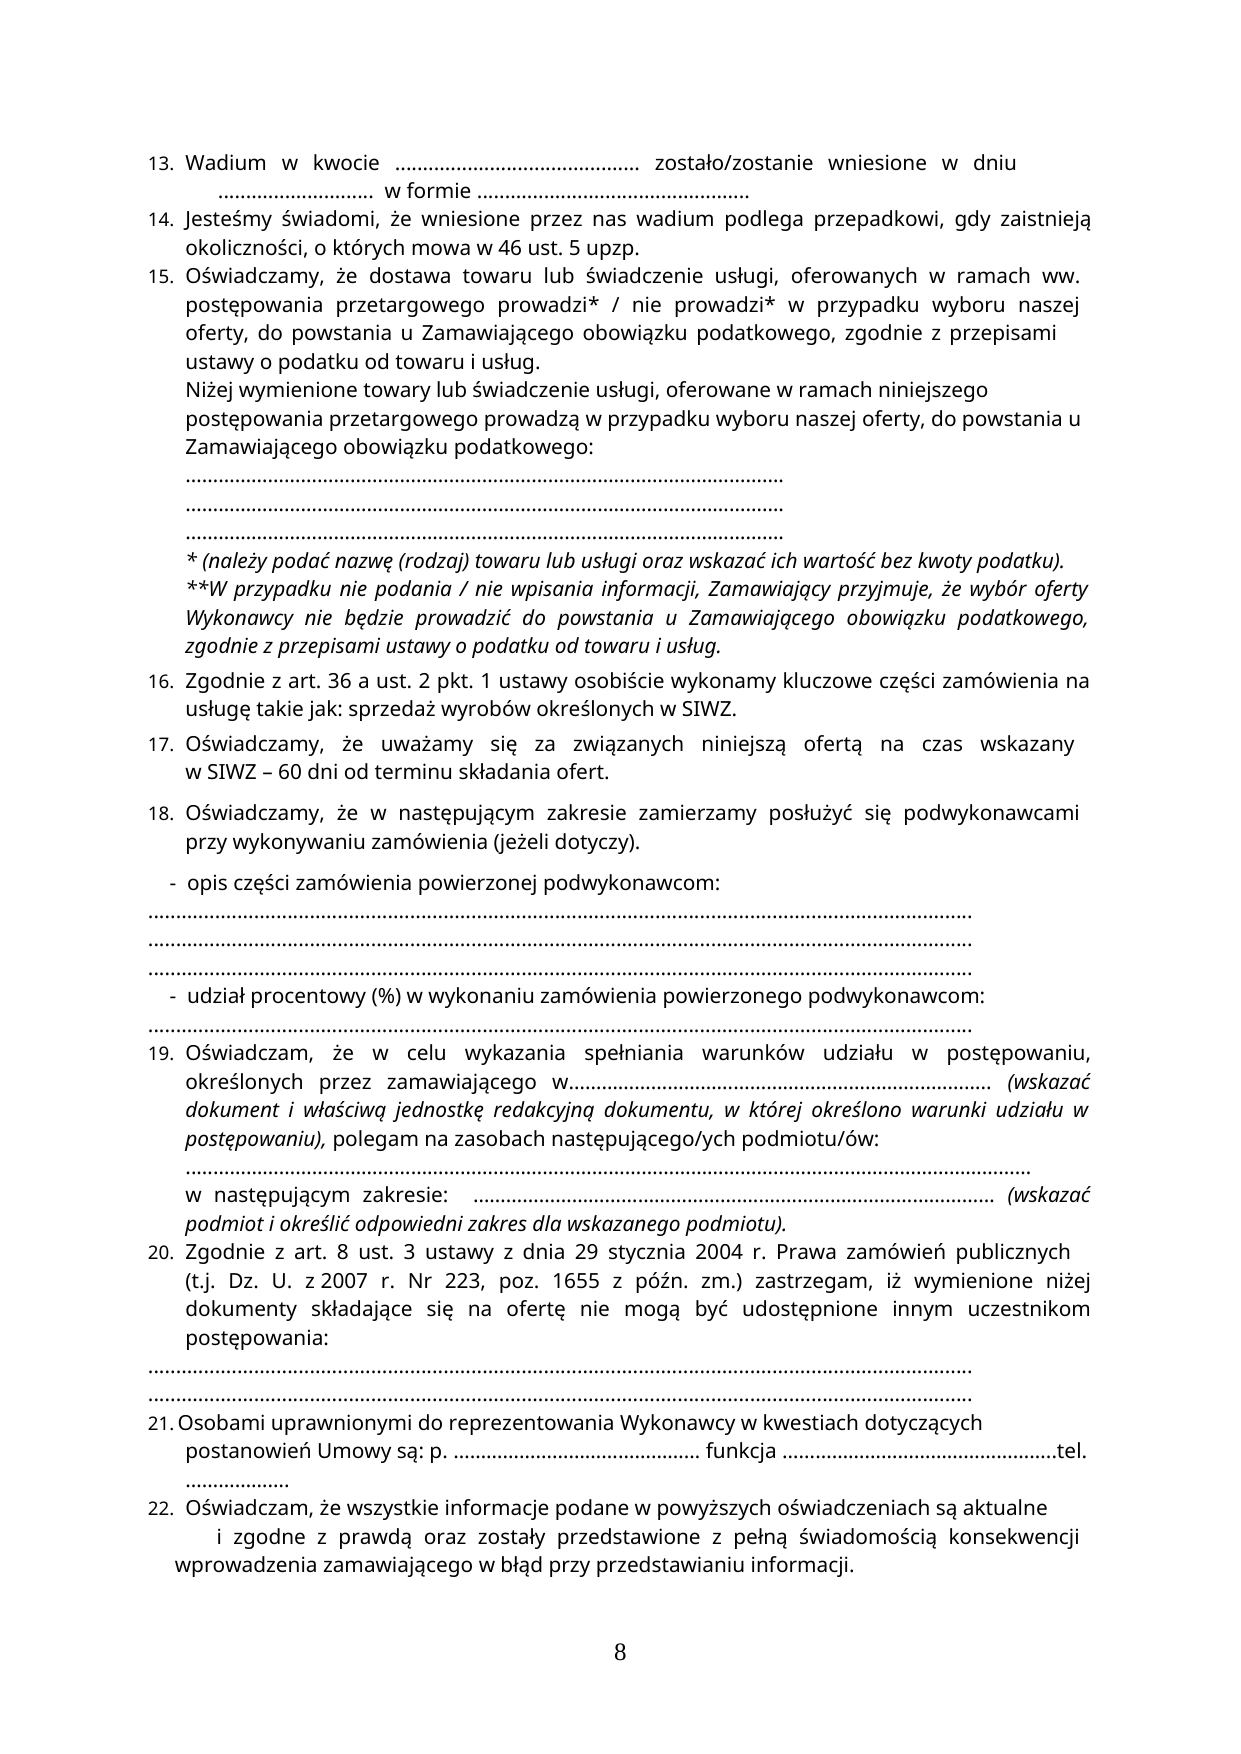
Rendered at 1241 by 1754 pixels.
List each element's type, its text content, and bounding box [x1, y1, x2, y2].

list Oświadczamy, że uważamy się za związanych niniejszą ofertą na czas wskazany w SIWZ – 60 dni od terminu składania ofert. [148, 729, 1092, 786]
text .................................................................................................................................................... [148, 896, 1092, 924]
list Zgodnie z art. 8 ust. 3 ustawy z dnia 29 stycznia 2004 r. Prawa zamówień publicznych (t.j. Dz. U. z 2007 r. Nr 223, poz. 1655 z późn. zm.) zastrzegam, iż wymienione niżej dokumenty składające się na ofertę nie mogą być udostępnione innym uczestnikom postępowania: [148, 1237, 1092, 1351]
list Oświadczam, że wszystkie informacje podane w powyższych oświadczeniach są aktualne [148, 1493, 1092, 1522]
text .................................................................................................................................................... [148, 1379, 1092, 1408]
text .................................................................................................................................................... [148, 924, 1092, 953]
text - udział procentowy (%) w wykonaniu zamówienia powierzonego podwykonawcom: [148, 981, 1092, 1010]
text - opis części zamówienia powierzonej podwykonawcom: [148, 868, 1092, 896]
list Wadium w kwocie ............................................ zostało/zostanie wniesione w dniu ............................ w formie ................................................. [148, 148, 1092, 204]
text .................................................................................................................................................... [148, 1351, 1092, 1379]
text ………………………………………………………………………………………………. [185, 517, 1092, 546]
list Zgodnie z art. 36 a ust. 2 pkt. 1 ustawy osobiście wykonamy kluczowe części zamówienia na usługę takie jak: sprzedaż wyrobów określonych w SIWZ. [148, 666, 1092, 723]
text i zgodne z prawdą oraz zostały przedstawione z pełną świadomością konsekwencji wprowadzenia zamawiającego w błąd przy przedstawianiu informacji. [148, 1522, 1092, 1579]
text Niżej wymienione towary lub świadczenie usługi, oferowane w ramach niniejszego postępowania przetargowego prowadzą w przypadku wyboru naszej oferty, do powstania u Zamawiającego obowiązku podatkowego: [185, 375, 1092, 461]
list Jesteśmy świadomi, że wniesione przez nas wadium podlega przepadkowi, gdy zaistnieją okoliczności, o których mowa w 46 ust. 5 upzp. [148, 204, 1092, 261]
text ………………………………………………………………………………………………. [185, 461, 1092, 489]
text ………………………………………………………………………………………………. [185, 489, 1092, 517]
text w następującym zakresie: ……………………………………………..…………………………………… (wskazać podmiot i określić odpowiedni zakres dla wskazanego podmiotu). [185, 1181, 1092, 1237]
list Osobami uprawnionymi do reprezentowania Wykonawcy w kwestiach dotyczących postanowień Umowy są: p. ……………………………………… funkcja …………………………………………..tel.………………. [148, 1408, 1092, 1493]
text **W przypadku nie podania / nie wpisania informacji, Zamawiający przyjmuje, że wybór oferty Wykonawcy nie będzie prowadzić do powstania u Zamawiającego obowiązku podatkowego, zgodnie z przepisami ustawy o podatku od towaru i usług. [185, 574, 1092, 659]
list Oświadczam, że w celu wykazania spełniania warunków udziału w postępowaniu, określonych przez zamawiającego w………………………………………………………...……….. (wskazać dokument i właściwą jednostkę redakcyjną dokumentu, w której określono warunki udziału w postępowaniu), polegam na zasobach następującego/ych podmiotu/ów: [148, 1038, 1092, 1152]
text .................................................................................................................................................... [148, 953, 1092, 981]
text .................................................................................................................................................... [148, 1010, 1092, 1038]
text * (należy podać nazwę (rodzaj) towaru lub usługi oraz wskazać ich wartość bez kwoty podatku). [185, 546, 1092, 574]
text ..……………………………………………………………………………………………………..……………………………… [185, 1152, 1092, 1181]
list Oświadczamy, że w następującym zakresie zamierzamy posłużyć się podwykonawcami przy wykonywaniu zamówienia (jeżeli dotyczy). [148, 798, 1092, 855]
list Oświadczamy, że dostawa towaru lub świadczenie usługi, oferowanych w ramach ww. postępowania przetargowego prowadzi* / nie prowadzi* w przypadku wyboru naszej oferty, do powstania u Zamawiającego obowiązku podatkowego, zgodnie z przepisami ustawy o podatku od towaru i usług. [148, 261, 1092, 375]
